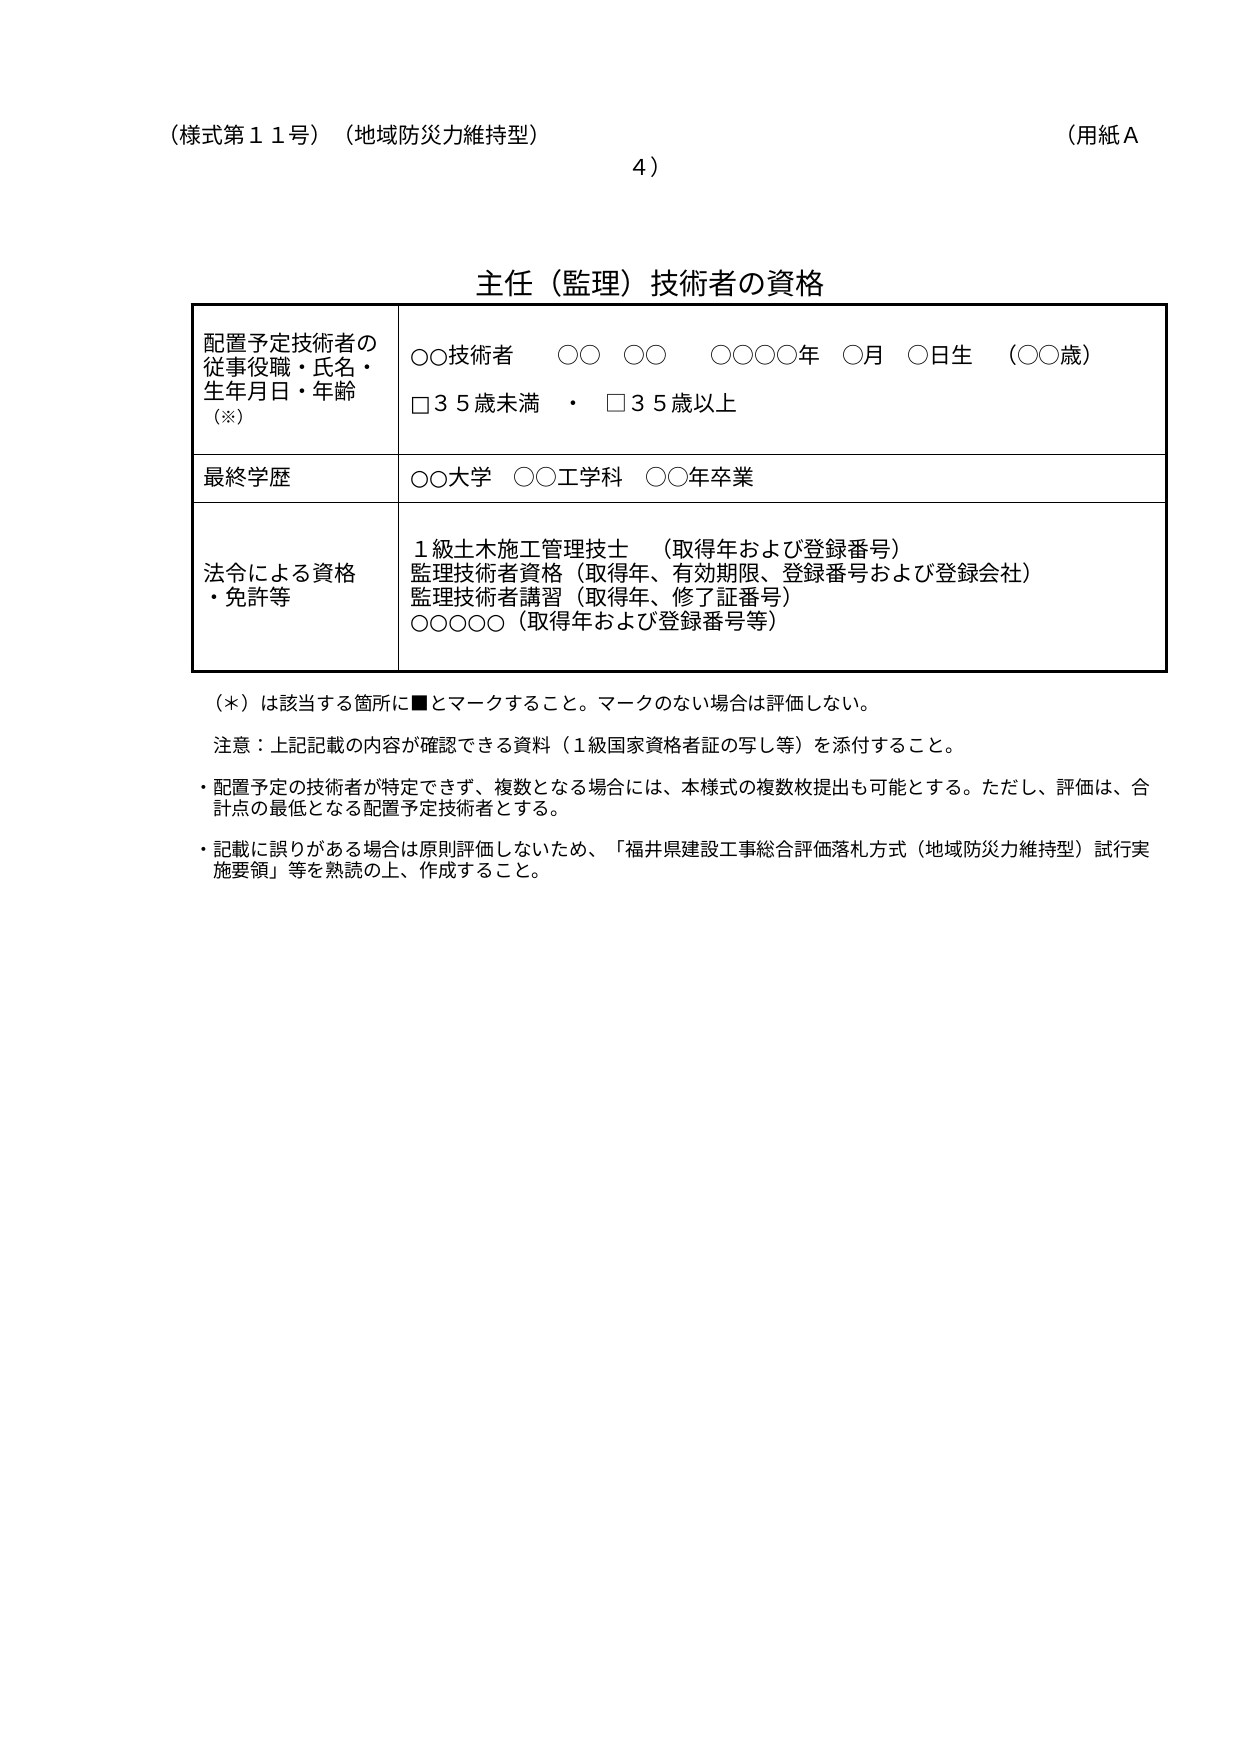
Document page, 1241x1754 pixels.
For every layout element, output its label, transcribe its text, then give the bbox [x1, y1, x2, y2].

table_cell 最終学歴 [194, 455, 398, 502]
table_header ○○技術者 ○○ ○○ ○○○○年 ○月 ○日生 （○○歳） □３５歳未満 ・ □３５歳以上 [399, 306, 1165, 454]
table_cell １級土木施工管理技士 （取得年および登録番号） 監理技術者資格（取得年、有効期限、登録番号および登録会社） 監理技術者講習（取得年、修了証番号） ○○○○○（取得年および登録番号等） [399, 503, 1165, 670]
text ・配置予定の技術者が特定できず、複数となる場合には、本様式の複数枚提出も可能とする。ただし、評価は、合計点の最低となる配置予定技術者とする。 [194, 777, 1152, 819]
table_cell ○○大学 ○○工学科 ○○年卒業 [399, 455, 1165, 502]
text ・記載に誤りがある場合は原則評価しないため、「福井県建設工事総合評価落札方式（地域防災力維持型）試行実施要領」等を熟読の上、作成すること。 [194, 840, 1152, 882]
text （様式第１１号）（地域防災力維持型） （用紙Ａ４） [148, 118, 1152, 181]
table_header 配置予定技術者の 従事役職・氏名・ 生年月日・年齢 （※） [194, 306, 398, 454]
table_cell 法令による資格 ・免許等 [194, 503, 398, 670]
text （＊）は該当する箇所に■とマークすること。マークのない場合は評価しない。 [148, 694, 1152, 715]
text 注意：上記記載の内容が確認できる資料（１級国家資格者証の写し等）を添付すること。 [214, 736, 1152, 757]
text 主任（監理）技術者の資格 [148, 261, 1152, 303]
